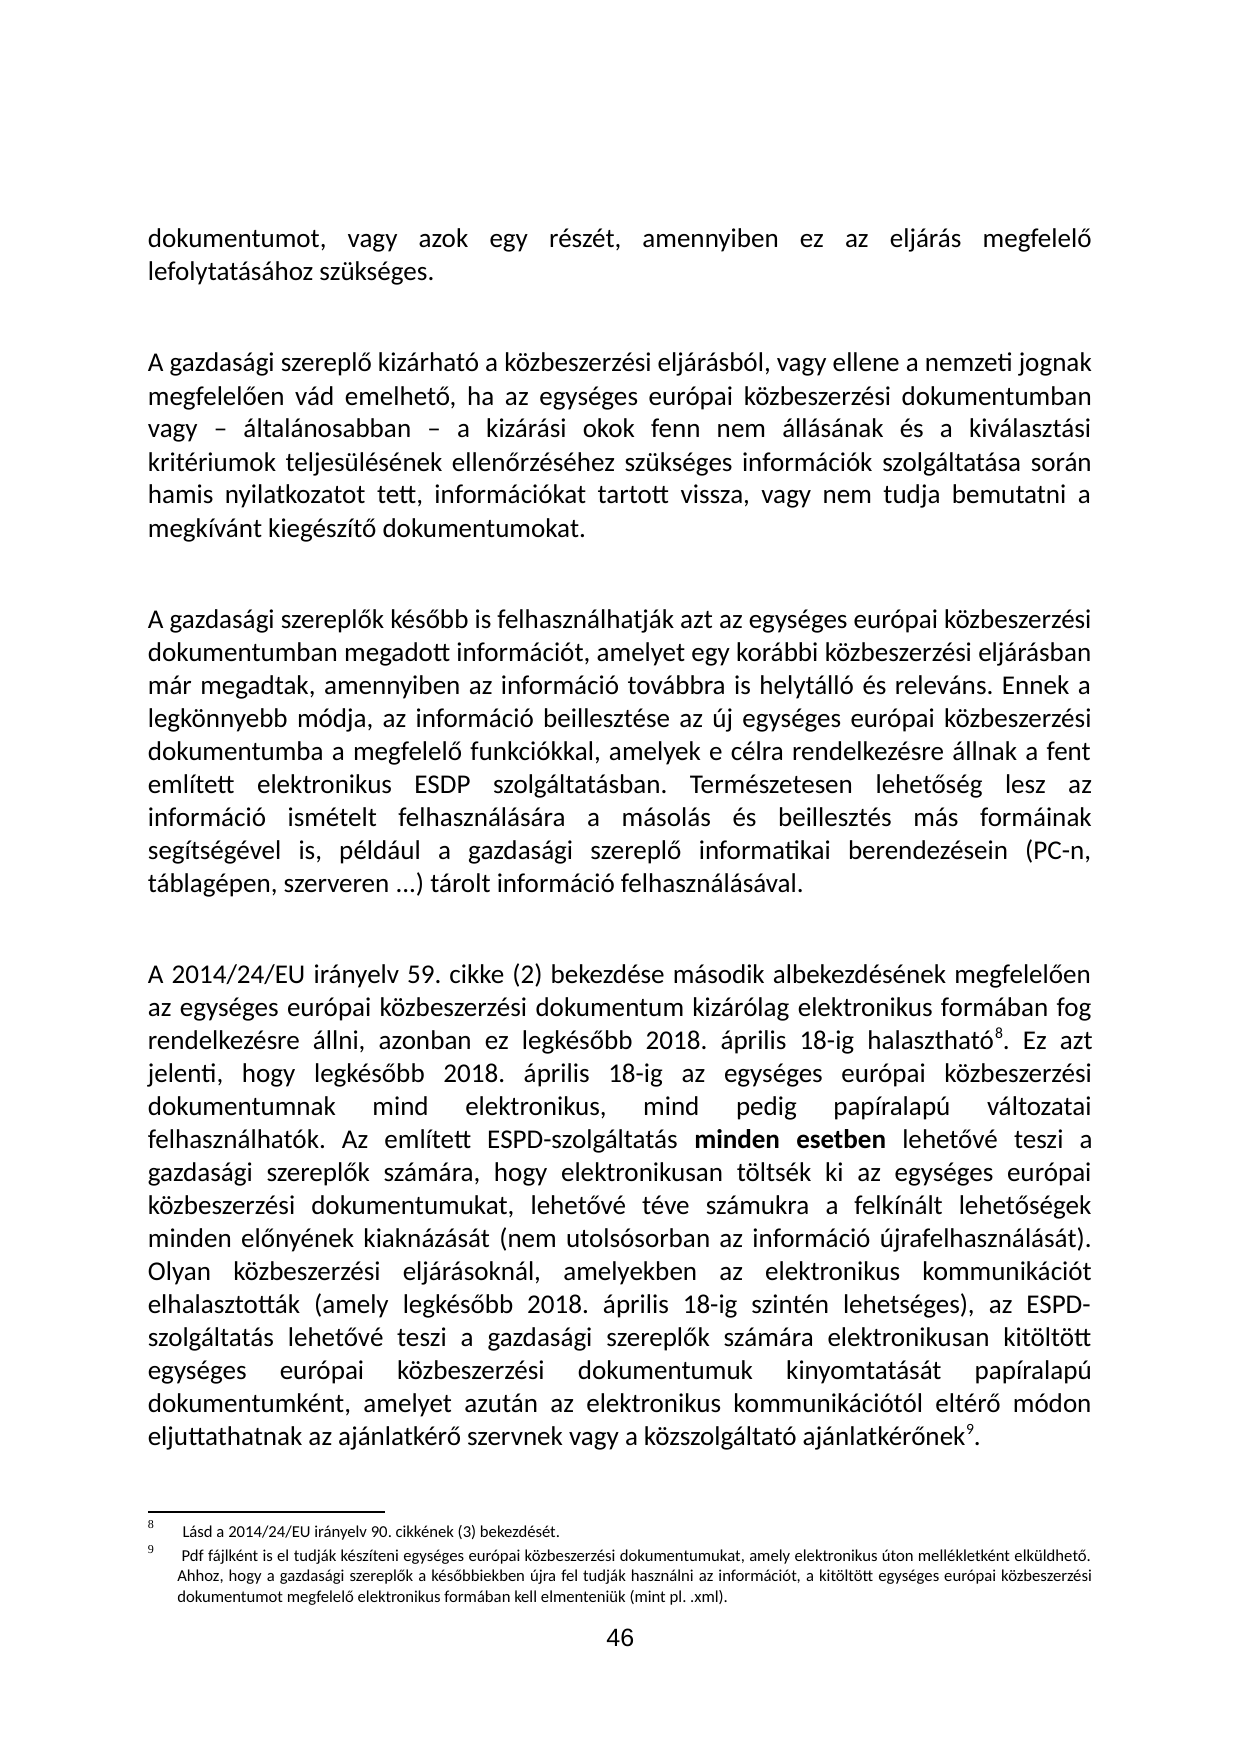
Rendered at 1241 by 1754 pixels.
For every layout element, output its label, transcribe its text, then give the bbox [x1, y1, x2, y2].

text A gazdasági szereplő kizárható a közbeszerzési eljárásból, vagy ellene a nemzeti jognak megfelelően vád emelhető, ha az egységes európai közbeszerzési dokumentumban vagy – általánosabban – a kizárási okok fenn nem állásának és a kiválasztási kritériumok teljesülésének ellenőrzéséhez szükséges információk szolgáltatása során hamis nyilatkozatot tett, információkat tartott vissza, vagy nem tudja bemutatni a megkívánt kiegészítő dokumentumokat. [148, 346, 1093, 544]
text Az ajánlatkérő szerv vagy a közszolgáltató ajánlatkérő az eljárás során bármikor felkérheti bármelyik ajánlattevőt, hogy nyújtsa be az összes kért igazolást és kiegészítő dokumentumot, vagy azok egy részét, amennyiben ez az eljárás megfelelő lefolytatásához szükséges. [148, 222, 1093, 288]
text A gazdasági szereplők később is felhasználhatják azt az egységes európai közbeszerzési dokumentumban megadott információt, amelyet egy korábbi közbeszerzési eljárásban már megadtak, amennyiben az információ továbbra is helytálló és releváns. Ennek a legkönnyebb módja, az információ beillesztése az új egységes európai közbeszerzési dokumentumba a megfelelő funkciókkal, amelyek e célra rendelkezésre állnak a fent említett elektronikus ESDP szolgáltatásban. Természetesen lehetőség lesz az információ ismételt felhasználására a másolás és beillesztés más formáinak segítségével is, például a gazdasági szereplő informatikai berendezésein (PC-n, táblagépen, szerveren ...) tárolt információ felhasználásával. [148, 602, 1093, 899]
text A 2014/24/EU irányelv 59. cikke (2) bekezdése második albekezdésének megfelelően az egységes európai közbeszerzési dokumentum kizárólag elektronikus formában fog rendelkezésre állni, azonban ez legkésőbb 2018. április 18-ig halasztható. Ez azt jelenti, hogy legkésőbb 2018. április 18-ig az egységes európai közbeszerzési dokumentumnak mind elektronikus, mind pedig papíralapú változatai felhasználhatók. Az említett ESPD-szolgáltatás minden esetben lehetővé teszi a gazdasági szereplők számára, hogy elektronikusan töltsék ki az egységes európai közbeszerzési dokumentumukat, lehetővé téve számukra a felkínált lehetőségek minden előnyének kiaknázását (nem utolsósorban az információ újrafelhasználását). Olyan közbeszerzési eljárásoknál, amelyekben az elektronikus kommunikációt elhalasztották (amely legkésőbb 2018. április 18-ig szintén lehetséges), az ESPD-szolgáltatás lehetővé teszi a gazdasági szereplők számára elektronikusan kitöltött egységes európai közbeszerzési dokumentumuk kinyomtatását papíralapú dokumentumként, amelyet azután az elektronikus kommunikációtól eltérő módon eljuttathatnak az ajánlatkérő szervnek vagy a közszolgáltató ajánlatkérőnek. [148, 957, 1093, 1452]
